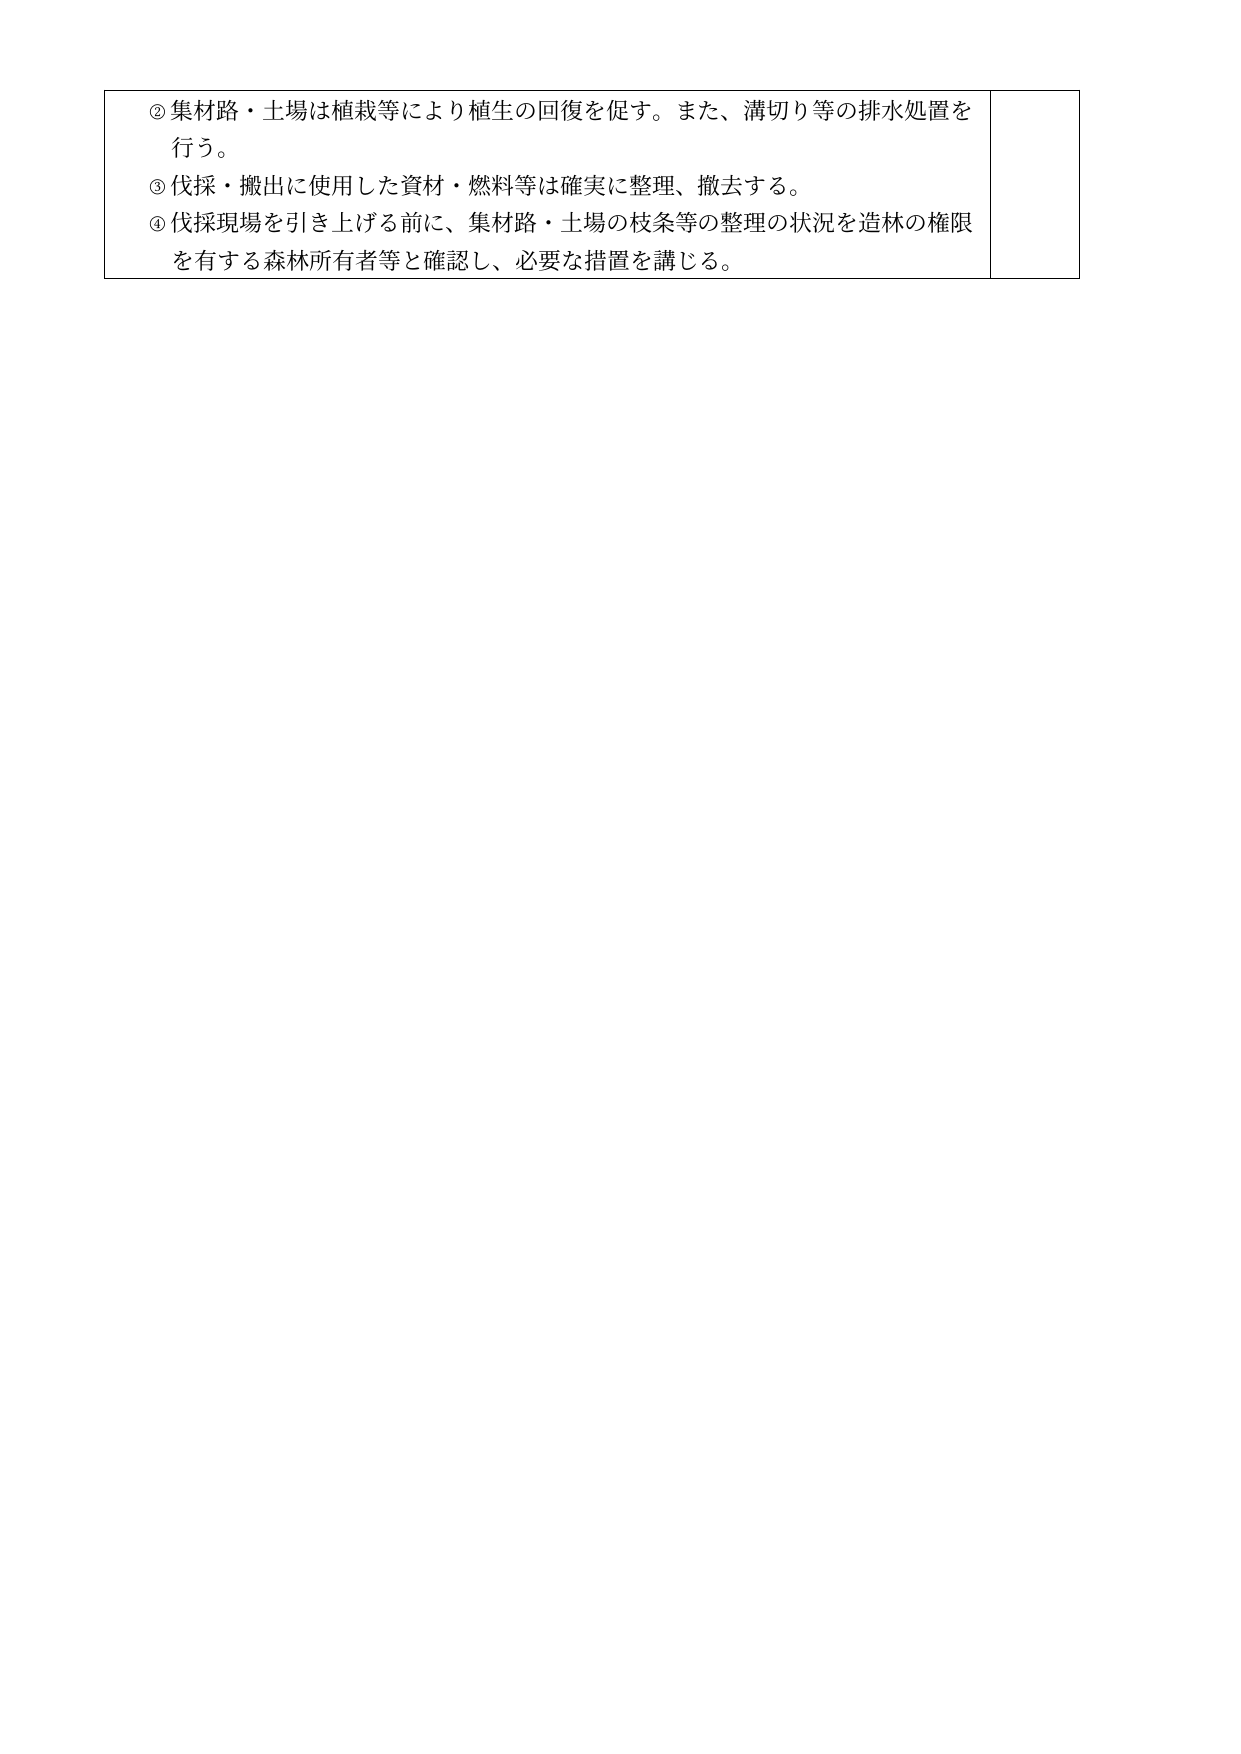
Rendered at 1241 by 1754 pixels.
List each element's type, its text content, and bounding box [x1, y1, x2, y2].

table_cell □ [991, 91, 1079, 278]
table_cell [105, 91, 990, 278]
